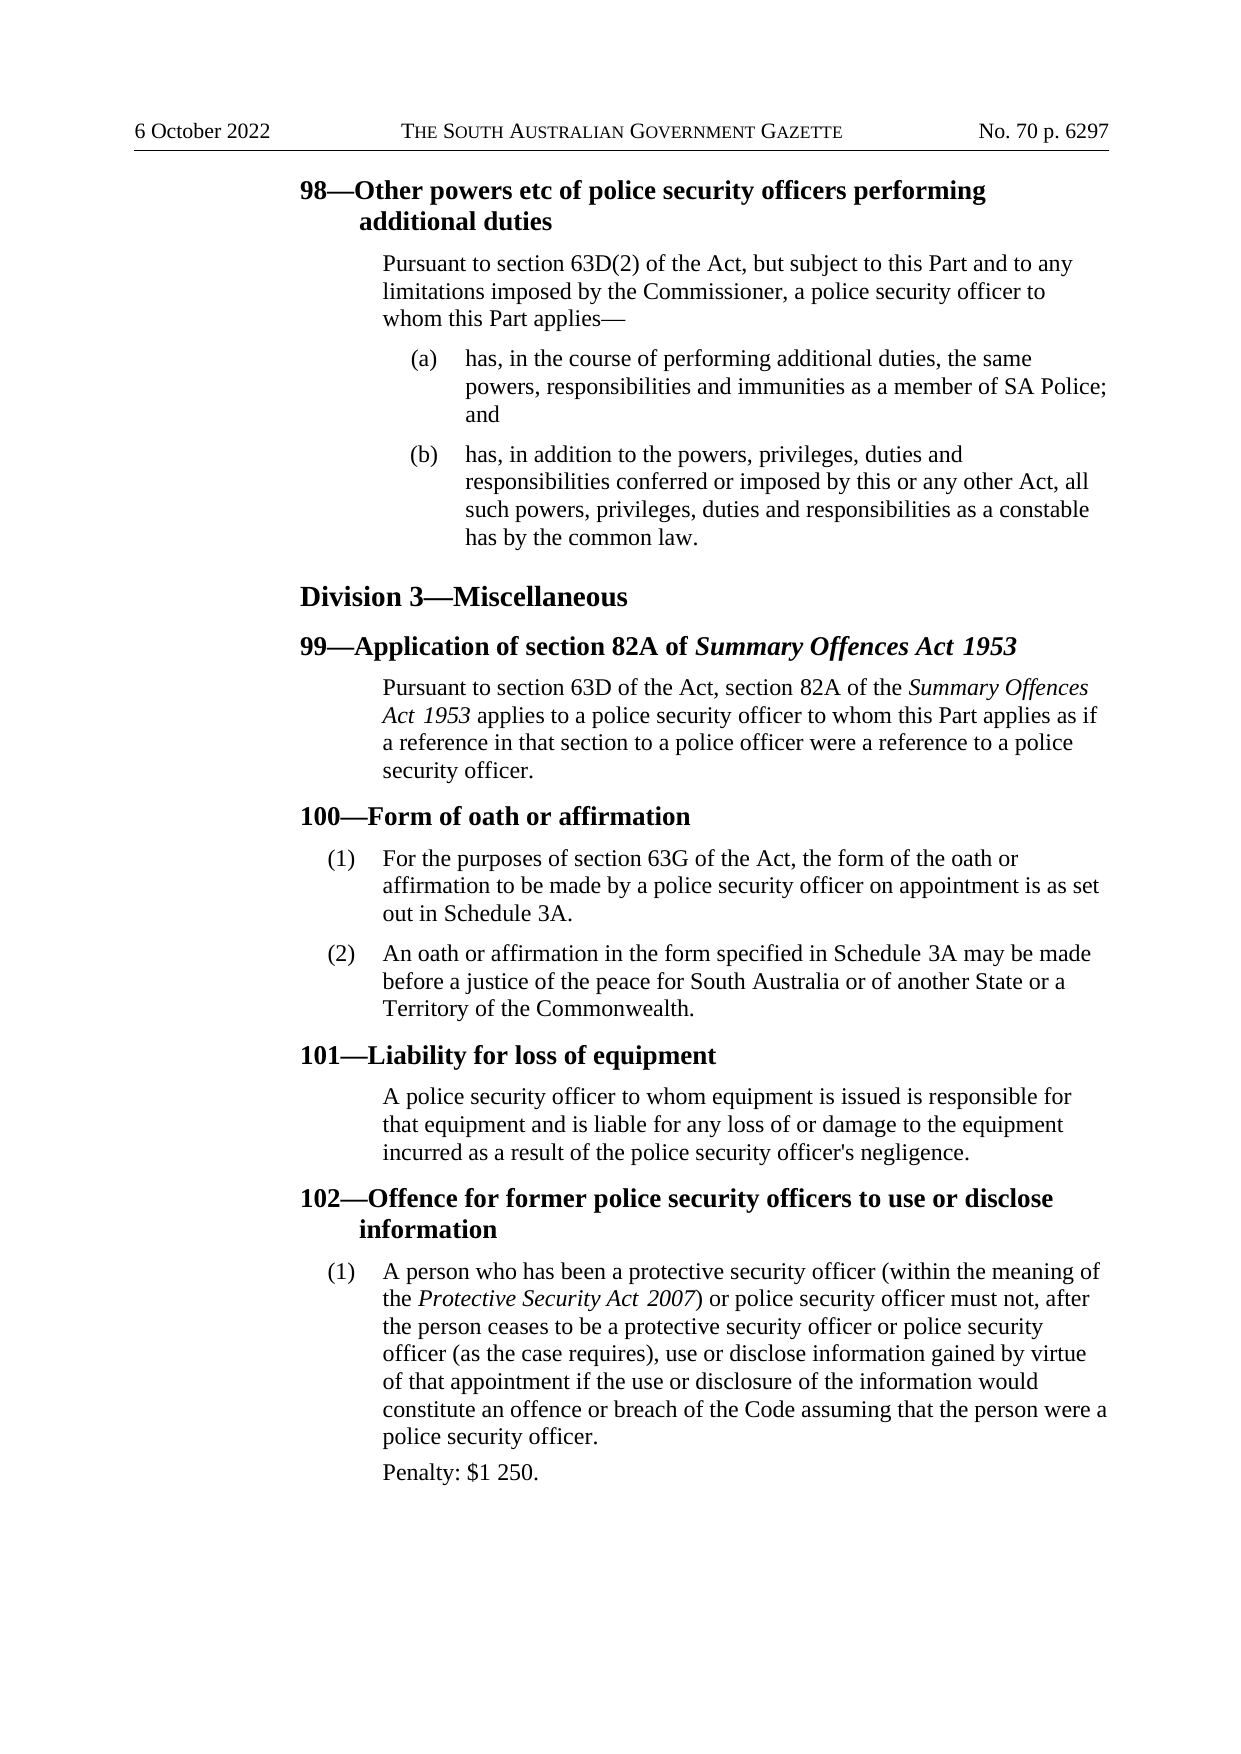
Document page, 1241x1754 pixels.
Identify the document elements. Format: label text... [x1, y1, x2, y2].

text 100—Form of oath or affirmation [300, 800, 1109, 831]
text A police security officer to whom equipment is issued is responsible for that equipment and is liable for any loss of or damage to the equipment incurred as a result of the police security officer's negligence. [382, 1082, 1109, 1165]
text (a) has, in the course of performing additional duties, the same powers, responsibilities and immunities as a member of SA Police; and [382, 344, 1109, 427]
text 101—Liability for loss of equipment [300, 1039, 1109, 1070]
text (1) A person who has been a protective security officer (within the meaning of the Protective Security Act 2007) or police security officer must not, after the person ceases to be a protective security officer or police security officer (as the case requires), use or disclose information gained by virtue of that appointment if the use or disclosure of the information would constitute an offence or breach of the Code assuming that the person were a police security officer. [300, 1257, 1109, 1450]
text Pursuant to section 63D(2) of the Act, but subject to this Part and to any limitations imposed by the Commissioner, a police security officer to whom this Part applies— [382, 249, 1109, 332]
text Penalty: $1 250. [382, 1458, 1109, 1486]
text 98—Other powers etc of police security officers performing additional duties [300, 174, 1109, 237]
text Division 3—Miscellaneous [300, 579, 1109, 613]
text 102—Offence for former police security officers to use or disclose information [300, 1182, 1109, 1244]
text (2) An oath or affirmation in the form specified in Schedule 3A may be made before a justice of the peace for South Australia or of another State or a Territory of the Commonwealth. [300, 939, 1109, 1022]
text (1) For the purposes of section 63G of the Act, the form of the oath or affirmation to be made by a police security officer on appointment is as set out in Schedule 3A. [300, 844, 1109, 927]
text 99—Application of section 82A of Summary Offences Act 1953 [300, 629, 1109, 661]
text (b) has, in addition to the powers, privileges, duties and responsibilities conferred or imposed by this or any other Act, all such powers, privileges, duties and responsibilities as a constable has by the common law. [382, 440, 1109, 550]
text Pursuant to section 63D of the Act, section 82A of the Summary Offences Act 1953 applies to a police security officer to whom this Part applies as if a reference in that section to a police officer were a reference to a police security officer. [382, 673, 1109, 784]
